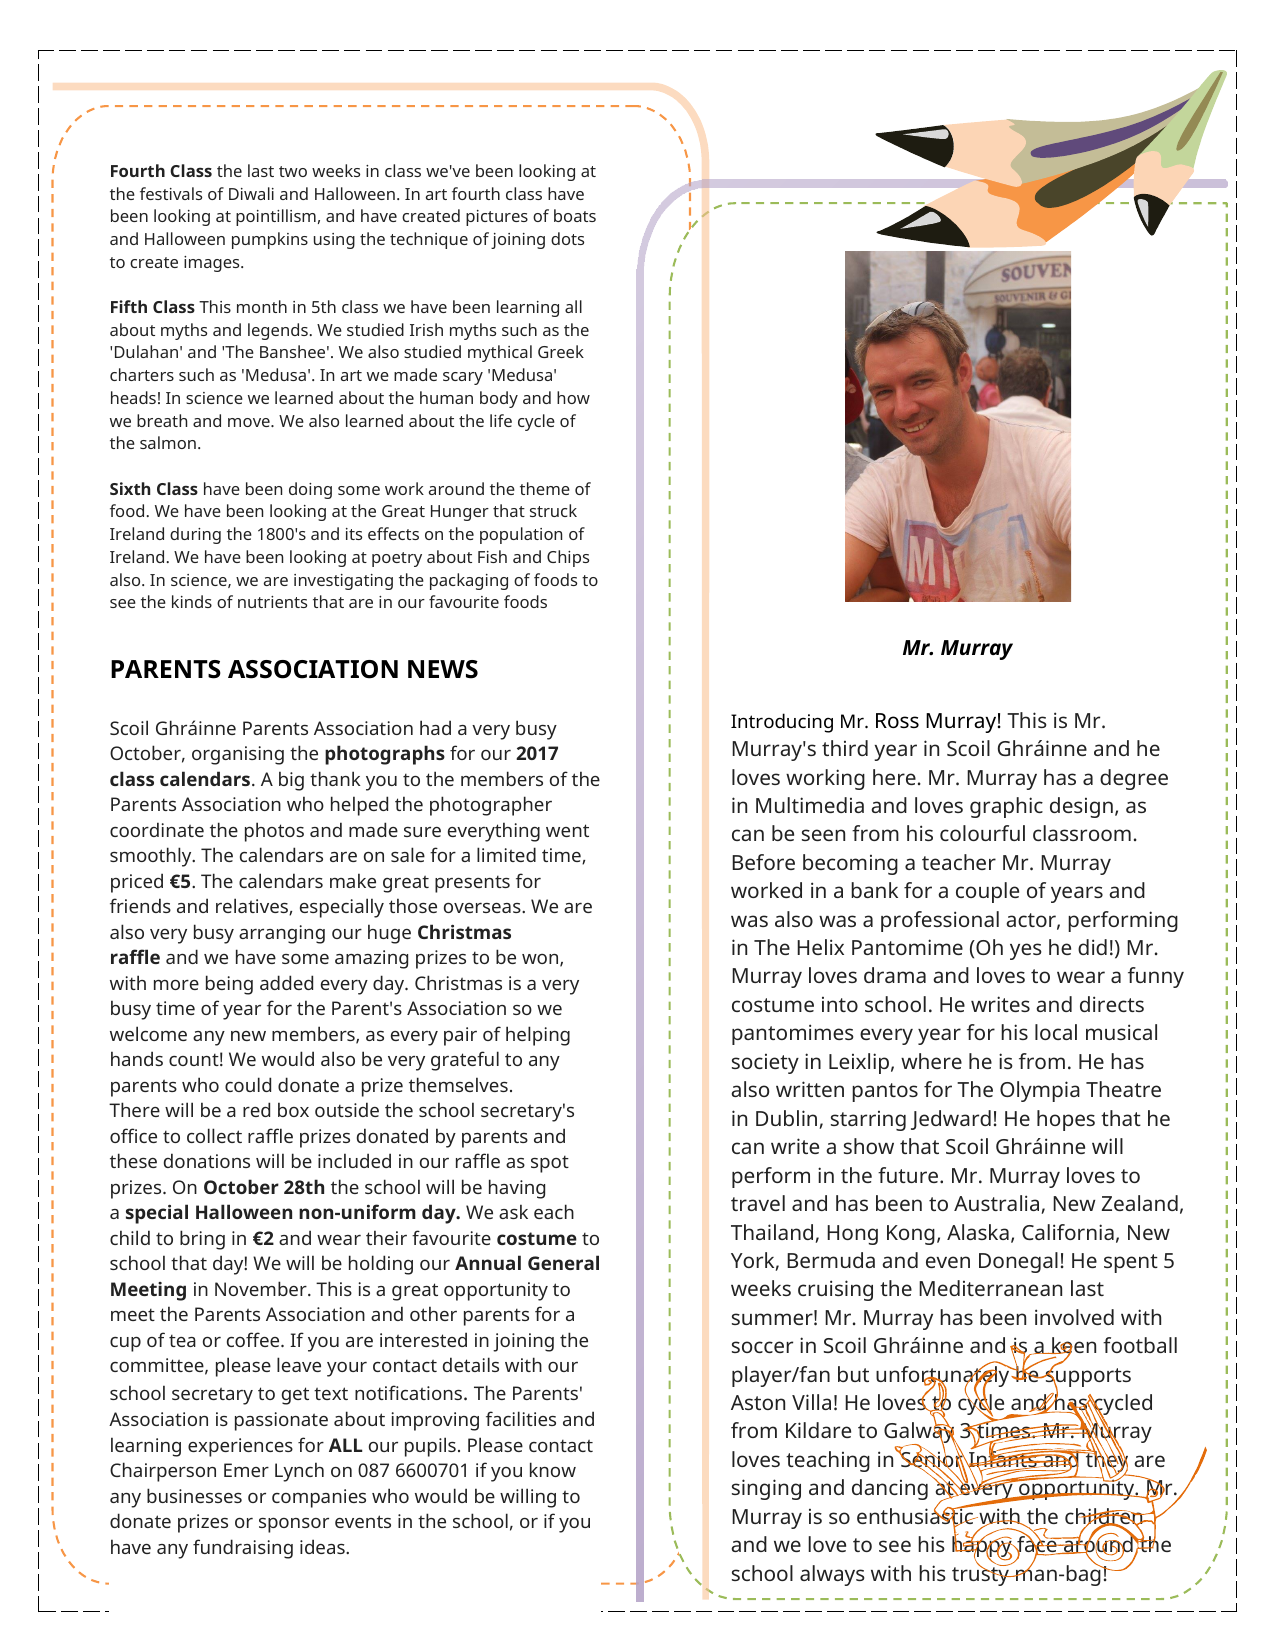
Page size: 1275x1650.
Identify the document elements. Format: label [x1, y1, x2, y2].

picture [845, 251, 1072, 602]
